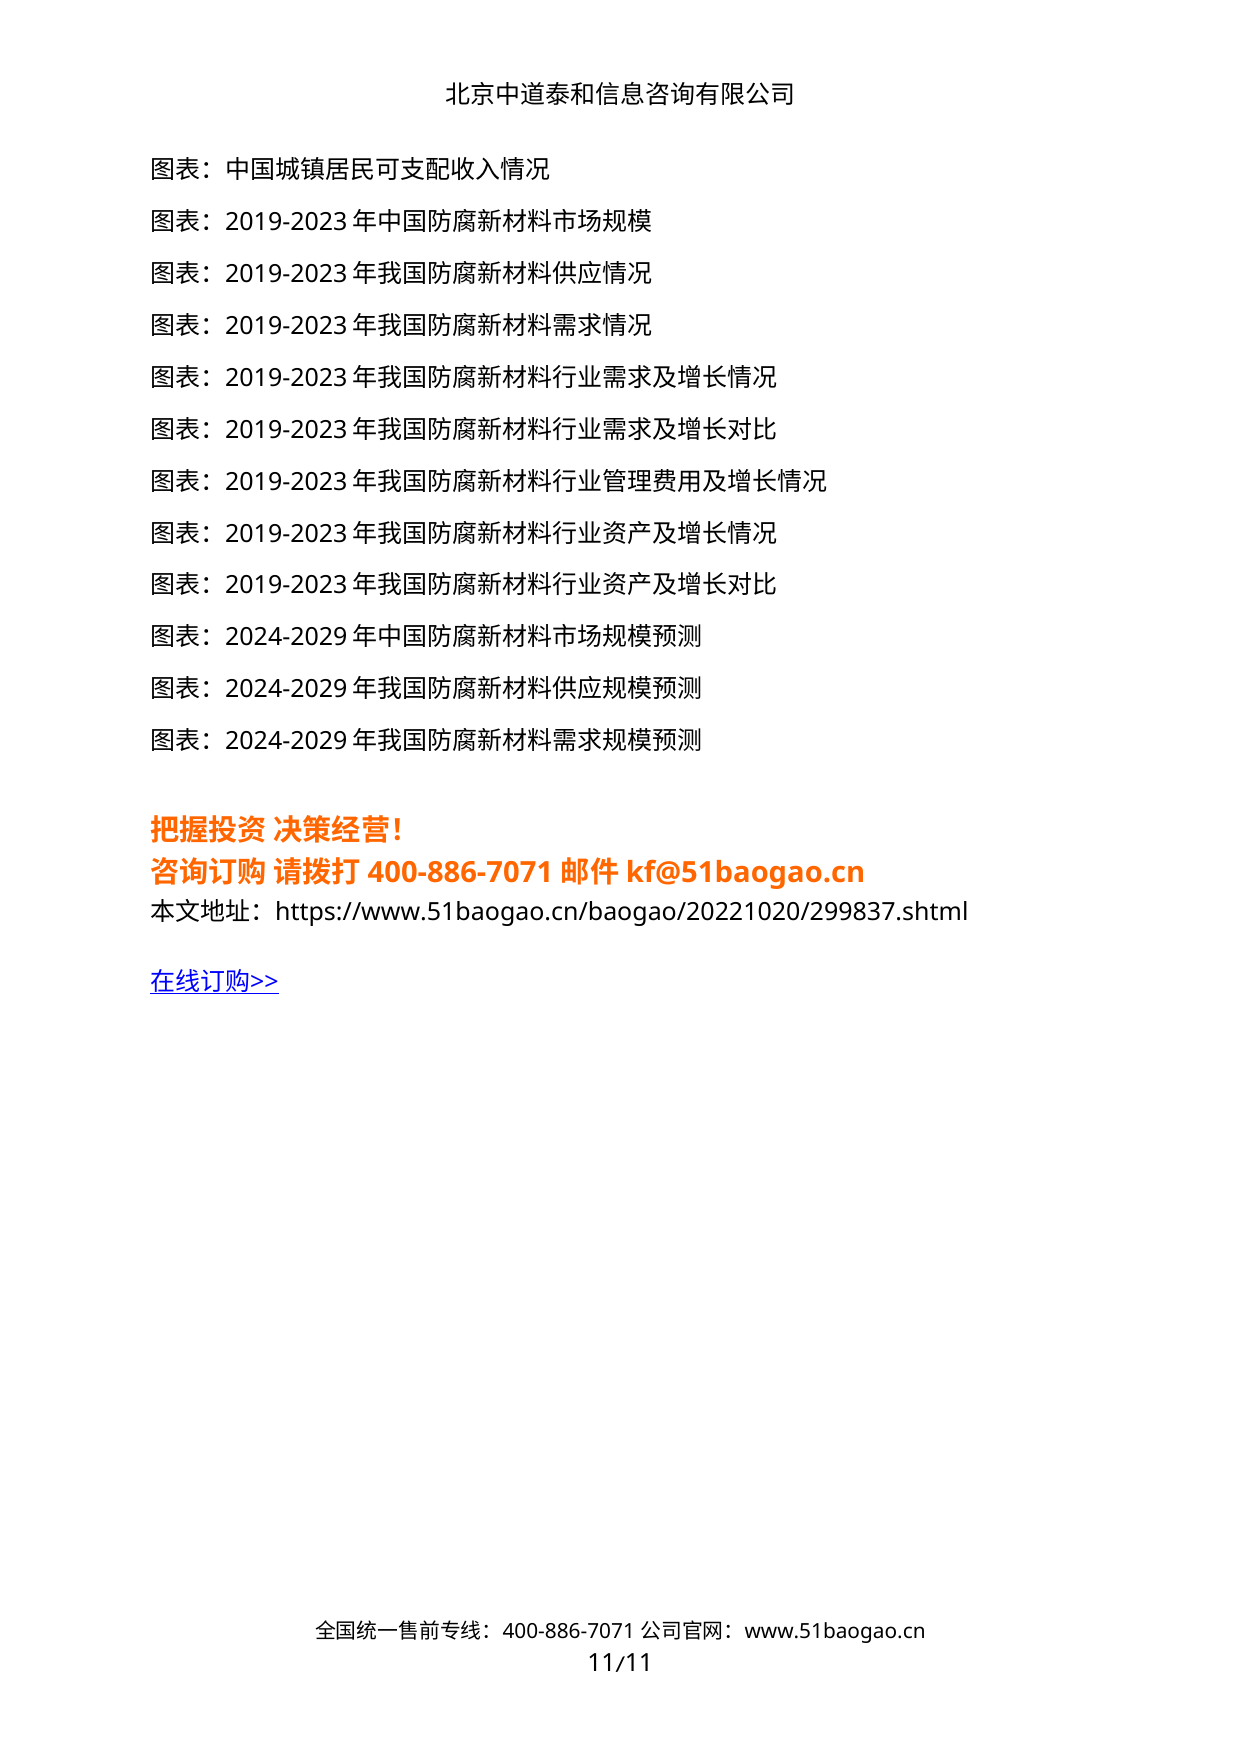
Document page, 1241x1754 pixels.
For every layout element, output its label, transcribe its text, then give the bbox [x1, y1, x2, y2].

text 图表：2019-2023年我国防腐新材料需求情况 [150, 306, 1090, 342]
text 图表：2024-2029年我国防腐新材料供应规模预测 [150, 669, 1090, 705]
text 图表：2019-2023年我国防腐新材料行业需求及增长情况 [150, 357, 1090, 394]
text 图表：2019-2023年我国防腐新材料供应情况 [150, 254, 1090, 290]
text 在线订购>> [150, 927, 1090, 998]
text 图表：2019-2023年我国防腐新材料行业资产及增长对比 [150, 565, 1090, 601]
text 图表：2019-2023年我国防腐新材料行业需求及增长对比 [150, 409, 1090, 446]
text 图表：2019-2023年中国防腐新材料市场规模 [150, 202, 1090, 238]
text 把握投资 决策经营！咨询订购 请拨打 400-886-7071 邮件 kf@51baogao.cn本文地址：https://www.51baogao.cn/baogao/20221020/299837.shtml [150, 772, 1090, 927]
text 图表：2019-2023年我国防腐新材料行业管理费用及增长情况 [150, 461, 1090, 497]
text 图表：2024-2029年我国防腐新材料需求规模预测 [150, 721, 1090, 757]
text 图表：2024-2029年中国防腐新材料市场规模预测 [150, 617, 1090, 653]
text 图表：中国城镇居民可支配收入情况 [150, 150, 1090, 186]
text 图表：2019-2023年我国防腐新材料行业资产及增长情况 [150, 513, 1090, 549]
